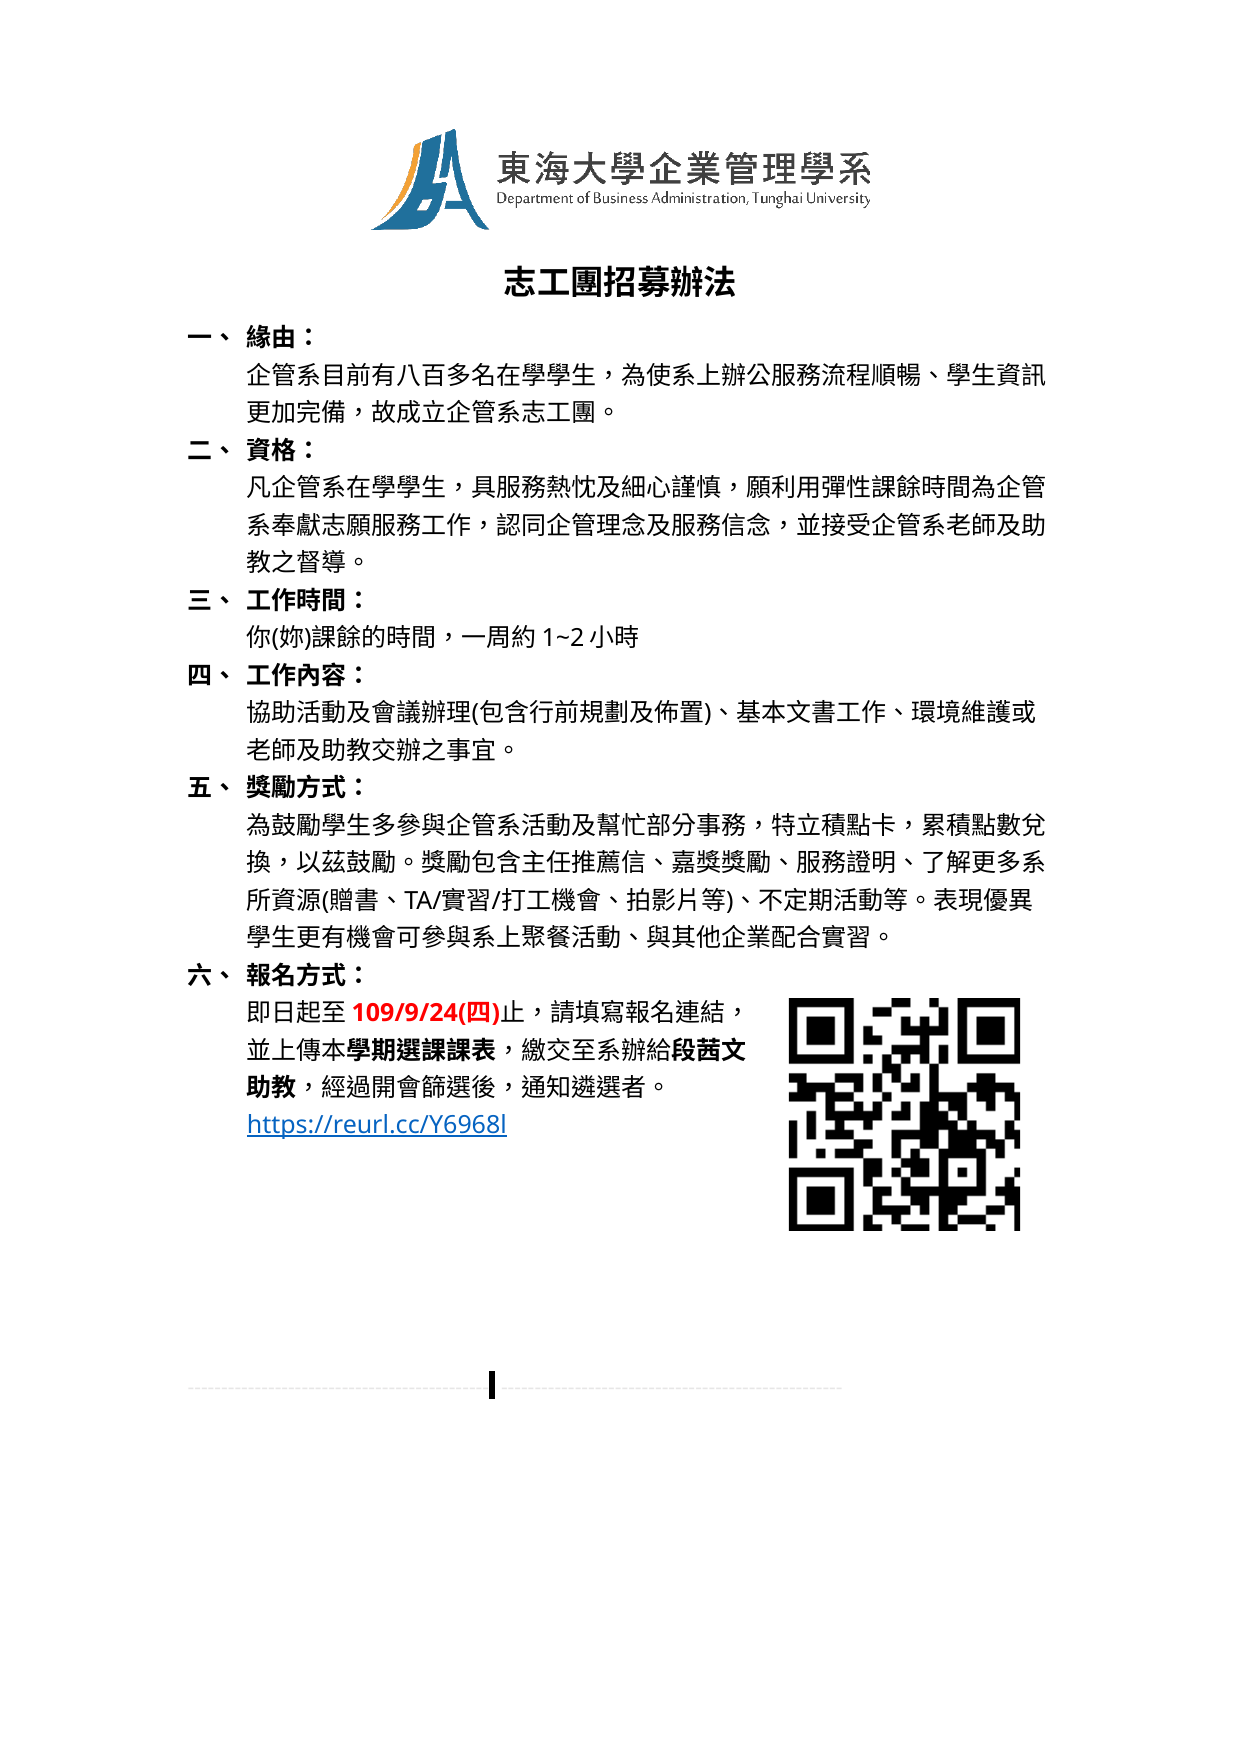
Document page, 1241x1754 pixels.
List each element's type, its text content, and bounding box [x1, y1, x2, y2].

text 企管系目前有八百多名在學學生，為使系上辦公服務流程順暢、學生資訊更加完備，故成立企管系志工團。 [246, 355, 1053, 430]
picture [788, 998, 1021, 1231]
text --------------------------------------------- --------------------------------------------------- [187, 1367, 1053, 1405]
list 報名方式： [187, 955, 1053, 992]
text 凡企管系在學學生，具服務熱忱及細心謹慎，願利用彈性課餘時間為企管系奉獻志願服務工作，認同企管理念及服務信念，並接受企管系老師及助教之督導。 [246, 467, 1053, 580]
picture [370, 129, 870, 230]
list 工作時間： [187, 580, 1053, 617]
list 緣由： [187, 317, 1053, 355]
text 為鼓勵學生多參與企管系活動及幫忙部分事務，特立積點卡，累積點數兌換，以茲鼓勵。獎勵包含主任推薦信、嘉獎獎勵、服務證明、了解更多系所資源(贈書、TA/實習/打工機會、拍影片等)、不定期活動等。表現優異學生更有機會可參與系上聚餐活動、與其他企業配合實習。 [246, 805, 1053, 955]
text 即日起至109/9/24(四)止，請填寫報名連結，並上傳本學期選課課表，繳交至系辦給段茜文助教，經過開會篩選後，通知遴選者。https://reurl.cc/Y6968l [246, 992, 1053, 1142]
list 獎勵方式： [187, 767, 1053, 805]
text 協助活動及會議辦理(包含行前規劃及佈置)、基本文書工作、環境維護或老師及助教交辦之事宜。 [246, 692, 1053, 767]
text 志工團招募辦法 [187, 242, 1053, 317]
list 工作內容： [187, 655, 1053, 692]
text 你(妳)課餘的時間，一周約1~2小時 [246, 617, 1053, 655]
list 資格： [187, 430, 1053, 467]
